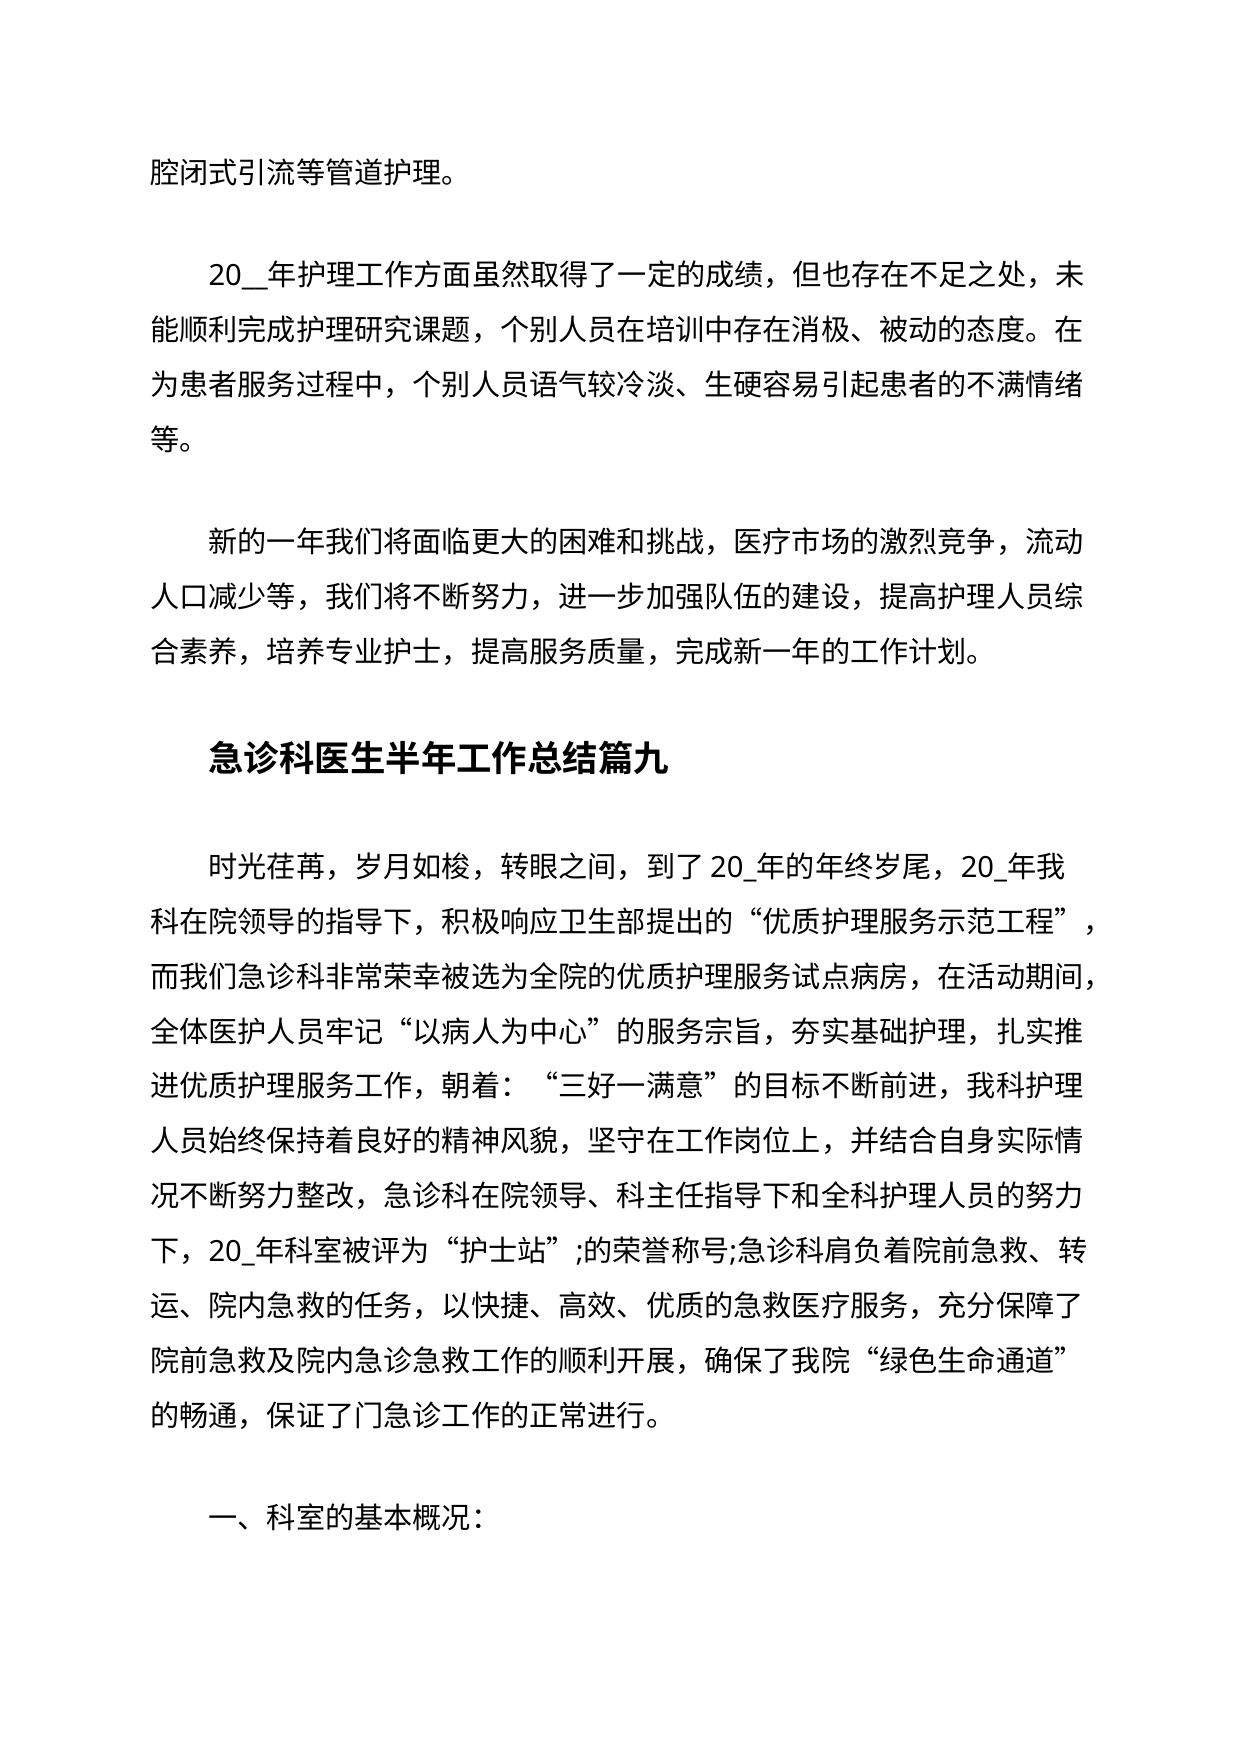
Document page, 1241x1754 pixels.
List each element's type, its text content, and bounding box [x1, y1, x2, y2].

text 一、科室的基本概况： [150, 1494, 1090, 1537]
text 20__年护理工作方面虽然取得了一定的成绩，但也存在不足之处，未能顺利完成护理研究课题，个别人员在培训中存在消极、被动的态度。在为患者服务过程中，个别人员语气较冷淡、生硬容易引起患者的不满情绪等。 [150, 252, 1090, 459]
text 急诊科医生半年工作总结篇九 [150, 730, 1090, 781]
text 时光荏苒，岁月如梭，转眼之间，到了20_年的年终岁尾，20_年我科在院领导的指导下，积极响应卫生部提出的“优质护理服务示范工程”，而我们急诊科非常荣幸被选为全院的优质护理服务试点病房，在活动期间，全体医护人员牢记“以病人为中心”的服务宗旨，夯实基础护理，扎实推进优质护理服务工作，朝着：“三好一满意”的目标不断前进，我科护理人员始终保持着良好的精神风貌，坚守在工作岗位上，并结合自身实际情况不断努力整改，急诊科在院领导、科主任指导下和全科护理人员的努力下，20_年科室被评为“护士站”;的荣誉称号;急诊科肩负着院前急救、转运、院内急救的任务，以快捷、高效、优质的急救医疗服务，充分保障了院前急救及院内急诊急救工作的顺利开展，确保了我院“绿色生命通道”的畅通，保证了门急诊工作的正常进行。 [150, 843, 1090, 1435]
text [150, 150, 1090, 192]
text 新的一年我们将面临更大的困难和挑战，医疗市场的激烈竞争，流动人口减少等，我们将不断努力，进一步加强队伍的建设，提高护理人员综合素养，培养专业护士，提高服务质量，完成新一年的工作计划。 [150, 518, 1090, 670]
